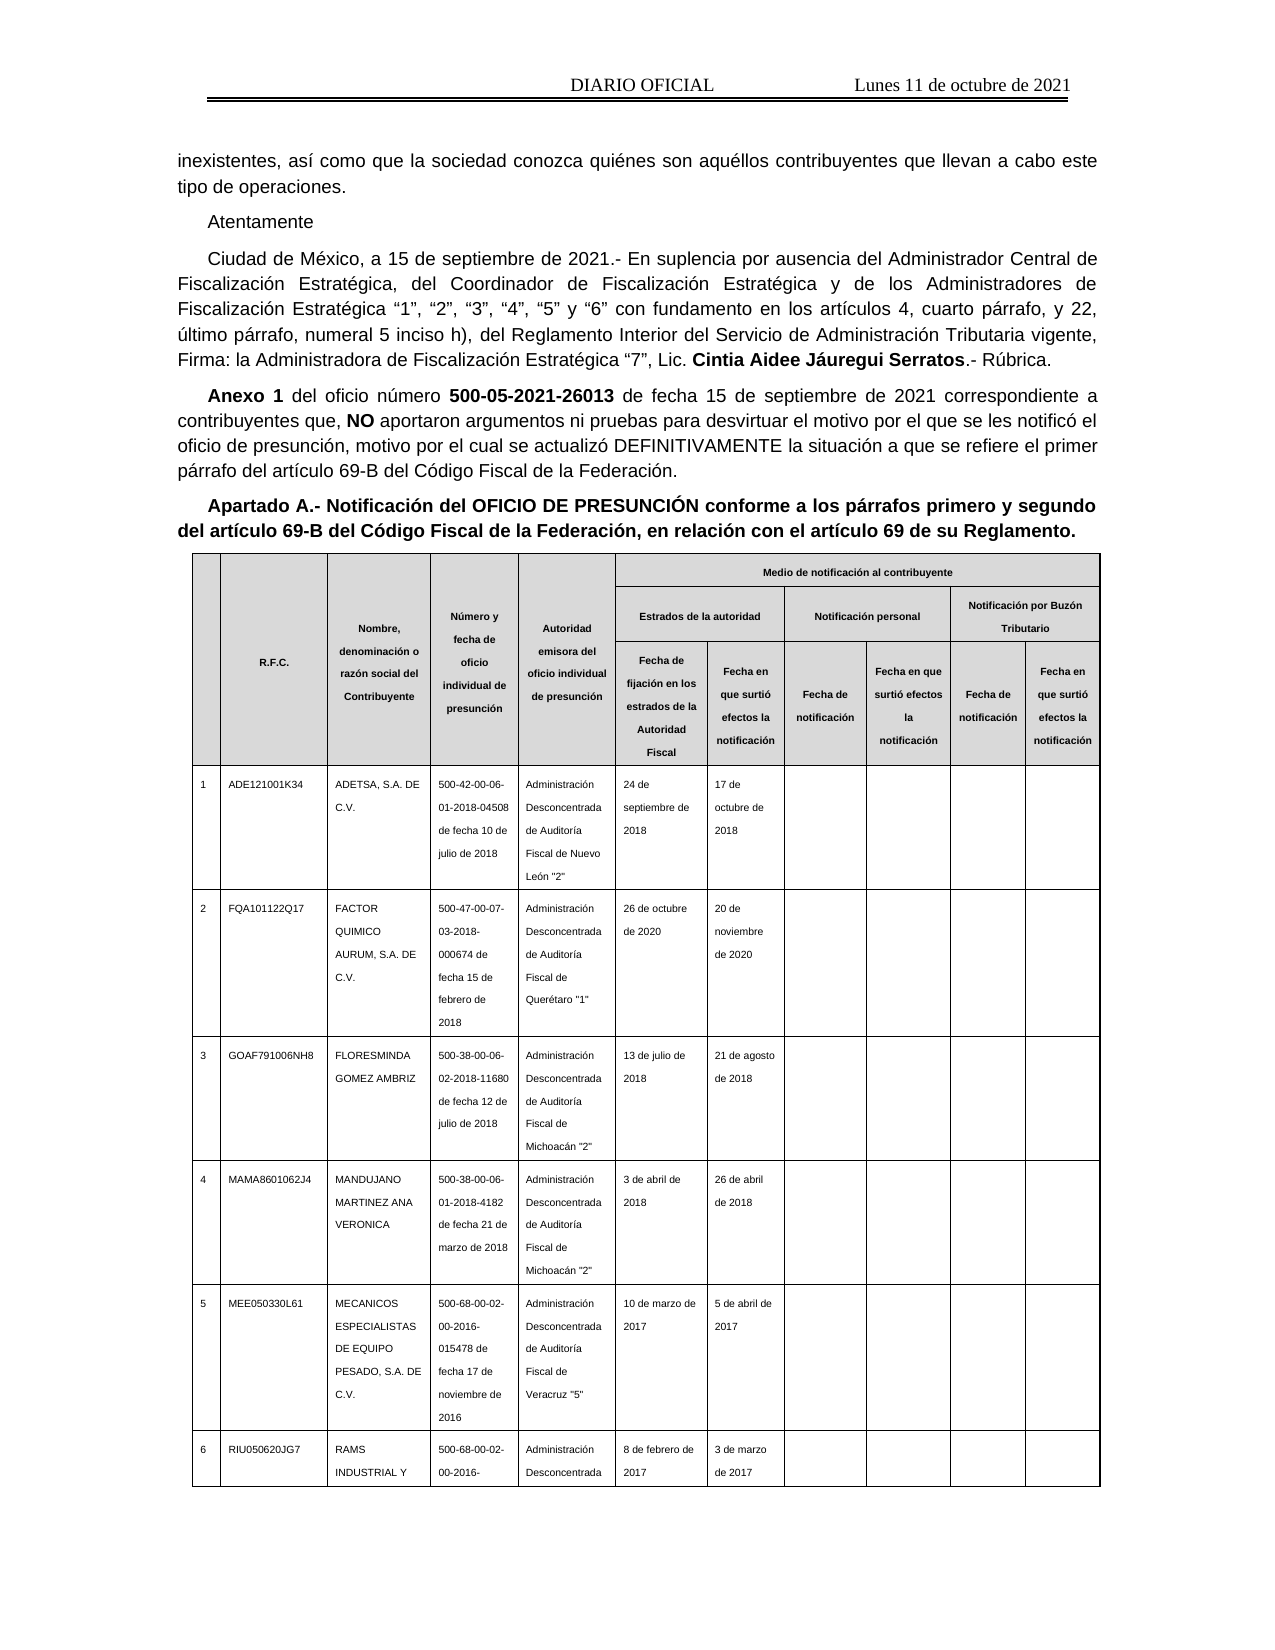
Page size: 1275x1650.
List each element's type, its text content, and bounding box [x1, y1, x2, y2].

table_cell 3 de abril de 2018 [616, 1161, 707, 1283]
table_cell 5 [193, 1285, 220, 1430]
table_cell [1026, 890, 1099, 1036]
table_cell MANDUJANO MARTINEZ ANA VERONICA [328, 1161, 430, 1283]
table_cell Fecha en que surtió efectos la notificación [867, 642, 950, 765]
table_cell 1 [193, 766, 220, 889]
table_cell Administración Desconcentrada de Auditoría Fiscal de Michoacán "2" [519, 1037, 615, 1159]
table_cell 8 de febrero de 2017 [616, 1431, 707, 1486]
table_cell 24 de septiembre de 2018 [616, 766, 707, 889]
table_cell FLORESMINDA GOMEZ AMBRIZ [328, 1037, 430, 1159]
table_cell [1026, 1037, 1099, 1159]
table_cell [1026, 766, 1099, 889]
table_cell GOAF791006NH8 [221, 1037, 327, 1159]
table_cell Fecha en que surtió efectos la notificación [1026, 642, 1099, 765]
table_cell [785, 1431, 866, 1486]
table_cell [785, 890, 866, 1036]
table_cell [785, 1161, 866, 1283]
table_cell [867, 1285, 950, 1430]
table_cell [785, 766, 866, 889]
table_cell 2 [193, 890, 220, 1036]
table_cell MEE050330L61 [221, 1285, 327, 1430]
table_cell [951, 1037, 1025, 1159]
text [177, 148, 1098, 198]
table_cell 13 de julio de 2018 [616, 1037, 707, 1159]
table_cell [785, 1037, 866, 1159]
table_cell MAMA8601062J4 [221, 1161, 327, 1283]
table_cell Notificación por Buzón Tributario [951, 587, 1099, 641]
text Ciudad de México, a 15 de septiembre de 2021.- En suplencia por ausencia del Administrador Central de Fiscalización Estratégica, del Coordinador de Fiscalización Estratégica y de los Administradores de Fiscalización Estratégica “1”, “2”, “3”, “4”, “5” y “6” con fundamento en los artículos 4, cuarto párrafo, y 22, último párrafo, numeral 5 inciso h), del Reglamento Interior del Servicio de Administración Tributaria vigente, Firma: la Administradora de Fiscalización Estratégica “7”, Lic. Cintia Aidee Jáuregui Serratos.- Rúbrica. [177, 244, 1098, 372]
text Apartado A.- Notificación del OFICIO DE PRESUNCIÓN conforme a los párrafos primero y segundo del artículo 69-B del Código Fiscal de la Federación, en relación con el artículo 69 de su Reglamento. [177, 493, 1098, 543]
table_cell Administración Desconcentrada de Auditoría Fiscal de Veracruz "5" [519, 1285, 615, 1430]
table_cell 3 de marzo de 2017 [708, 1431, 784, 1486]
table_cell [1026, 1161, 1099, 1283]
table_header R.F.C. [221, 554, 327, 765]
text Anexo 1 del oficio número 500-05-2021-26013 de fecha 15 de septiembre de 2021 correspondiente a contribuyentes que, NO aportaron argumentos ni pruebas para desvirtuar el motivo por el que se les notificó el oficio de presunción, motivo por el cual se actualizó DEFINITIVAMENTE la situación a que se refiere el primer párrafo del artículo 69-B del Código Fiscal de la Federación. [177, 382, 1098, 482]
table_header Número y fecha de oficio individual de presunción [431, 554, 518, 765]
table_cell Administración Desconcentrada de Auditoría Fiscal de Querétaro "1" [519, 890, 615, 1036]
table_header [193, 554, 220, 765]
table_cell Notificación personal [785, 587, 950, 641]
table_cell 21 de agosto de 2018 [708, 1037, 784, 1159]
table_cell 4 [193, 1161, 220, 1283]
table_cell [867, 766, 950, 889]
table_cell [785, 1285, 866, 1430]
table_cell [951, 1161, 1025, 1283]
table_cell ADE121001K34 [221, 766, 327, 889]
table_cell 20 de noviembre de 2020 [708, 890, 784, 1036]
table_cell [867, 890, 950, 1036]
table_cell [867, 1161, 950, 1283]
table_cell 500-47-00-07-03-2018-000674 de fecha 15 de febrero de 2018 [431, 890, 518, 1036]
table_cell Fecha de notificación [951, 642, 1025, 765]
table_cell Administración Desconcentrada de Auditoría Fiscal de Veracruz "5" [519, 1431, 615, 1486]
table_header Nombre, denominación o razón social del Contribuyente [328, 554, 430, 765]
table_cell 10 de marzo de 2017 [616, 1285, 707, 1430]
table_cell [1026, 1431, 1099, 1486]
table_cell [951, 1431, 1025, 1486]
table_cell MECANICOS ESPECIALISTAS DE EQUIPO PESADO, S.A. DE C.V. [328, 1285, 430, 1430]
table_cell 17 de octubre de 2018 [708, 766, 784, 889]
table_cell [867, 1431, 950, 1486]
table_cell 6 [193, 1431, 220, 1486]
table_cell [1026, 1285, 1099, 1430]
table_cell [867, 1037, 950, 1159]
table_cell ADETSA, S.A. DE C.V. [328, 766, 430, 889]
table_header Medio de notificación al contribuyente [616, 554, 1099, 586]
text Atentamente [177, 209, 1098, 234]
table_cell Fecha de fijación en los estrados de la Autoridad Fiscal [616, 642, 707, 765]
table_cell Administración Desconcentrada de Auditoría Fiscal de Michoacán "2" [519, 1161, 615, 1283]
table_cell 500-68-00-02-00-2016-015478 de fecha 17 de noviembre de 2016 [431, 1285, 518, 1430]
table_cell 26 de octubre de 2020 [616, 890, 707, 1036]
table_cell Fecha de notificación [785, 642, 866, 765]
table_cell RAMS INDUSTRIAL Y URBANO, S.A. DE C.V. [328, 1431, 430, 1486]
table_cell [951, 890, 1025, 1036]
table_cell Estrados de la autoridad [616, 587, 784, 641]
table_header Autoridad emisora del oficio individual de presunción [519, 554, 615, 765]
table_cell 500-42-00-06-01-2018-04508 de fecha 10 de julio de 2018 [431, 766, 518, 889]
table_cell [951, 766, 1025, 889]
table_cell 500-38-00-06-02-2018-11680 de fecha 12 de julio de 2018 [431, 1037, 518, 1159]
table_cell 500-38-00-06-01-2018-4182 de fecha 21 de marzo de 2018 [431, 1161, 518, 1283]
table_cell 500-68-00-02-00-2016-000636 de fecha 2 de enero de 2017 [431, 1431, 518, 1486]
table_cell Administración Desconcentrada de Auditoría Fiscal de Nuevo León "2" [519, 766, 615, 889]
table_cell 26 de abril de 2018 [708, 1161, 784, 1283]
table_cell 3 [193, 1037, 220, 1159]
table_cell 5 de abril de 2017 [708, 1285, 784, 1430]
table_cell FQA101122Q17 [221, 890, 327, 1036]
table_cell Fecha en que surtió efectos la notificación [708, 642, 784, 765]
table_cell RIU050620JG7 [221, 1431, 327, 1486]
table_cell FACTOR QUIMICO AURUM, S.A. DE C.V. [328, 890, 430, 1036]
table_cell [951, 1285, 1025, 1430]
